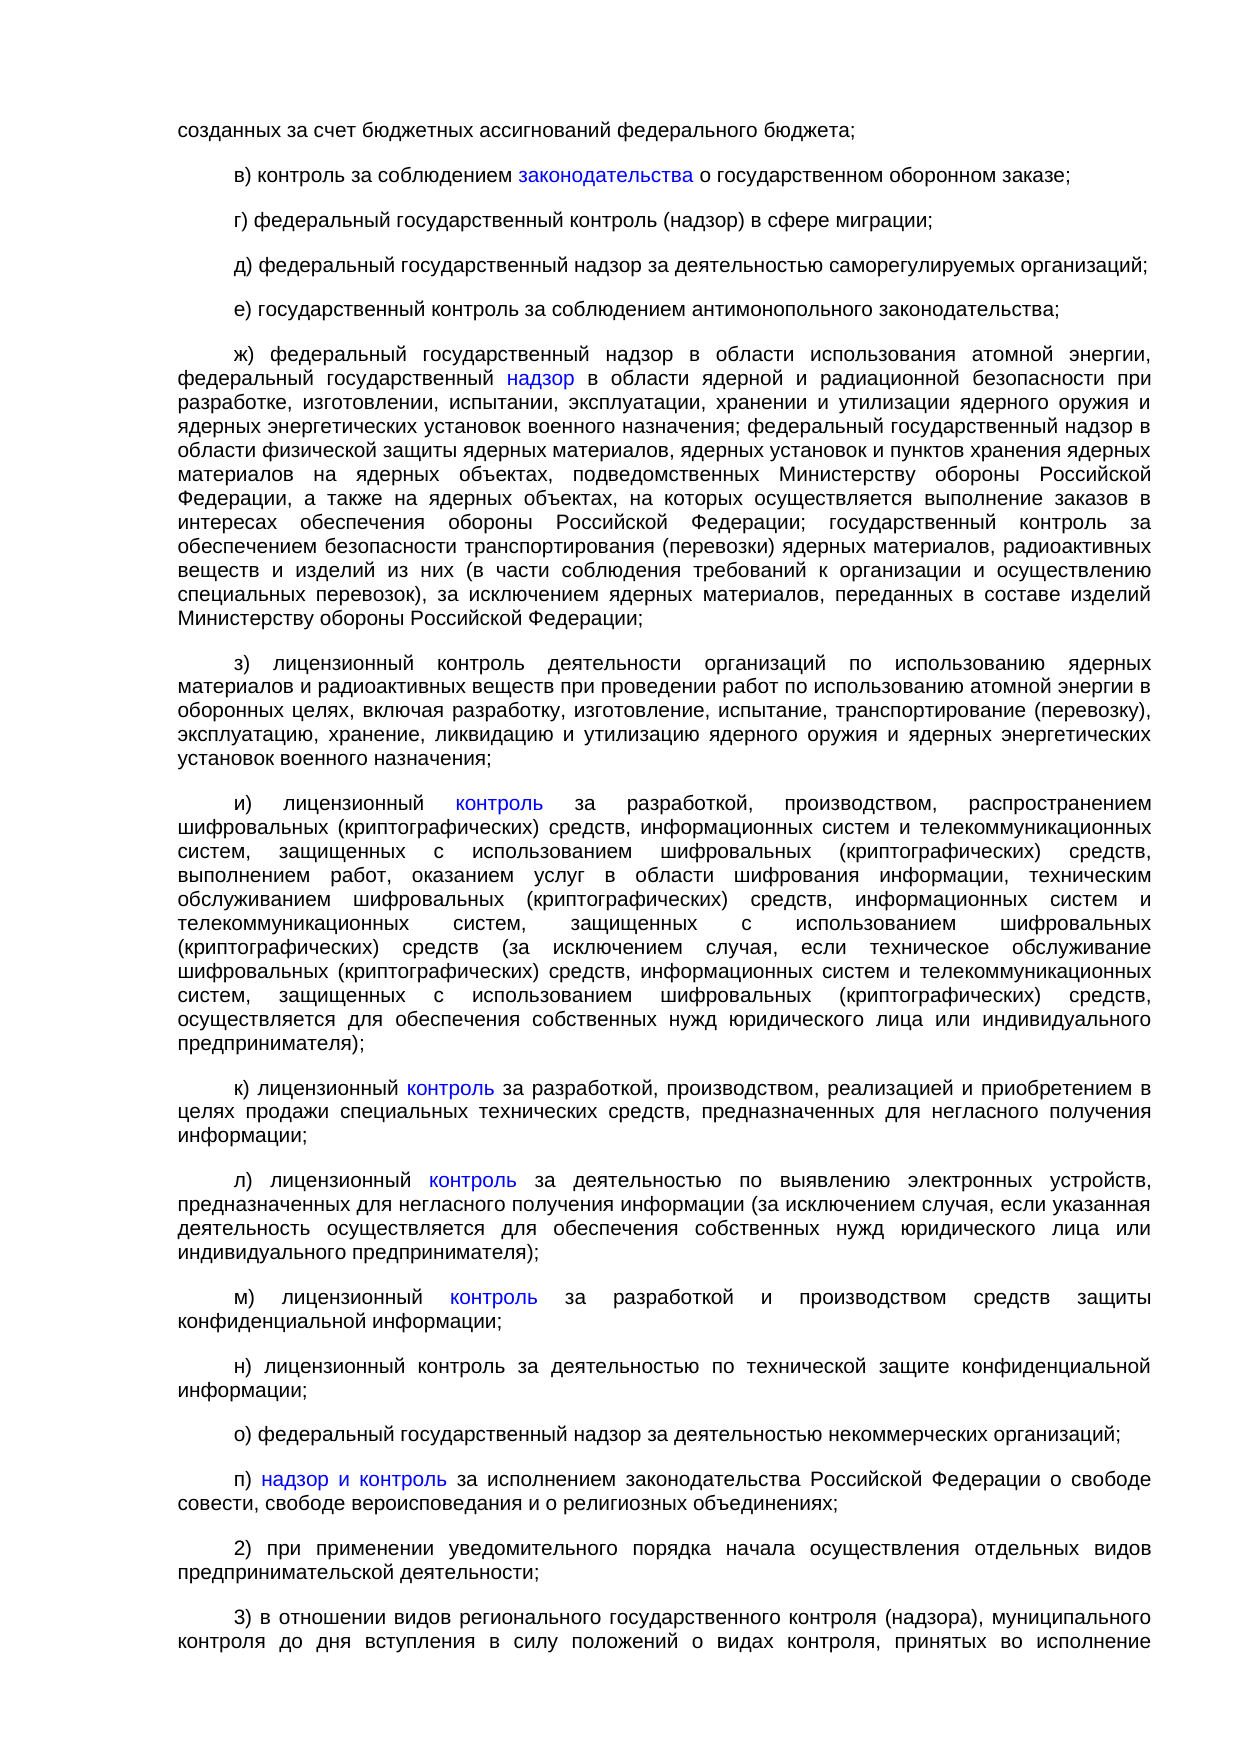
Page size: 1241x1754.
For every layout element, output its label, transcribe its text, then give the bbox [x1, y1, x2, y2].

text о) федеральный государственный надзор за деятельностью некоммерческих организаций; [177, 1422, 1152, 1446]
text к) лицензионный контроль за разработкой, производством, реализацией и приобретением в целях продажи специальных технических средств, предназначенных для негласного получения информации; [177, 1075, 1152, 1147]
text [177, 118, 1152, 142]
text л) лицензионный контроль за деятельностью по выявлению электронных устройств, предназначенных для негласного получения информации (за исключением случая, если указанная деятельность осуществляется для обеспечения собственных нужд юридического лица или индивидуального предпринимателя); [177, 1168, 1152, 1264]
text г) федеральный государственный контроль (надзор) в сфере миграции; [177, 208, 1152, 232]
text п) надзор и контроль за исполнением законодательства Российской Федерации о свободе совести, свободе вероисповедания и о религиозных объединениях; [177, 1467, 1152, 1515]
text е) государственный контроль за соблюдением антимонопольного законодательства; [177, 297, 1152, 321]
text ж) федеральный государственный надзор в области использования атомной энергии, федеральный государственный надзор в области ядерной и радиационной безопасности при разработке, изготовлении, испытании, эксплуатации, хранении и утилизации ядерного оружия и ядерных энергетических установок военного назначения; федеральный государственный надзор в области физической защиты ядерных материалов, ядерных установок и пунктов хранения ядерных материалов на ядерных объектах, подведомственных Министерству обороны Российской Федерации, а также на ядерных объектах, на которых осуществляется выполнение заказов в интересах обеспечения обороны Российской Федерации; государственный контроль за обеспечением безопасности транспортирования (перевозки) ядерных материалов, радиоактивных веществ и изделий из них (в части соблюдения требований к организации и осуществлению специальных перевозок), за исключением ядерных материалов, переданных в составе изделий Министерству обороны Российской Федерации; [177, 342, 1152, 629]
text д) федеральный государственный надзор за деятельностью саморегулируемых организаций; [177, 252, 1152, 276]
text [177, 1604, 1152, 1652]
text з) лицензионный контроль деятельности организаций по использованию ядерных материалов и радиоактивных веществ при проведении работ по использованию атомной энергии в оборонных целях, включая разработку, изготовление, испытание, транспортирование (перевозку), эксплуатацию, хранение, ликвидацию и утилизацию ядерного оружия и ядерных энергетических установок военного назначения; [177, 650, 1152, 770]
text н) лицензионный контроль за деятельностью по технической защите конфиденциальной информации; [177, 1353, 1152, 1401]
text м) лицензионный контроль за разработкой и производством средств защиты конфиденциальной информации; [177, 1285, 1152, 1333]
text в) контроль за соблюдением законодательства о государственном оборонном заказе; [177, 163, 1152, 187]
text 2) при применении уведомительного порядка начала осуществления отдельных видов предпринимательской деятельности; [177, 1536, 1152, 1584]
text и) лицензионный контроль за разработкой, производством, распространением шифровальных (криптографических) средств, информационных систем и телекоммуникационных систем, защищенных с использованием шифровальных (криптографических) средств, выполнением работ, оказанием услуг в области шифрования информации, техническим обслуживанием шифровальных (криптографических) средств, информационных систем и телекоммуникационных систем, защищенных с использованием шифровальных (криптографических) средств (за исключением случая, если техническое обслуживание шифровальных (криптографических) средств, информационных систем и телекоммуникационных систем, защищенных с использованием шифровальных (криптографических) средств, осуществляется для обеспечения собственных нужд юридического лица или индивидуального предпринимателя); [177, 791, 1152, 1054]
